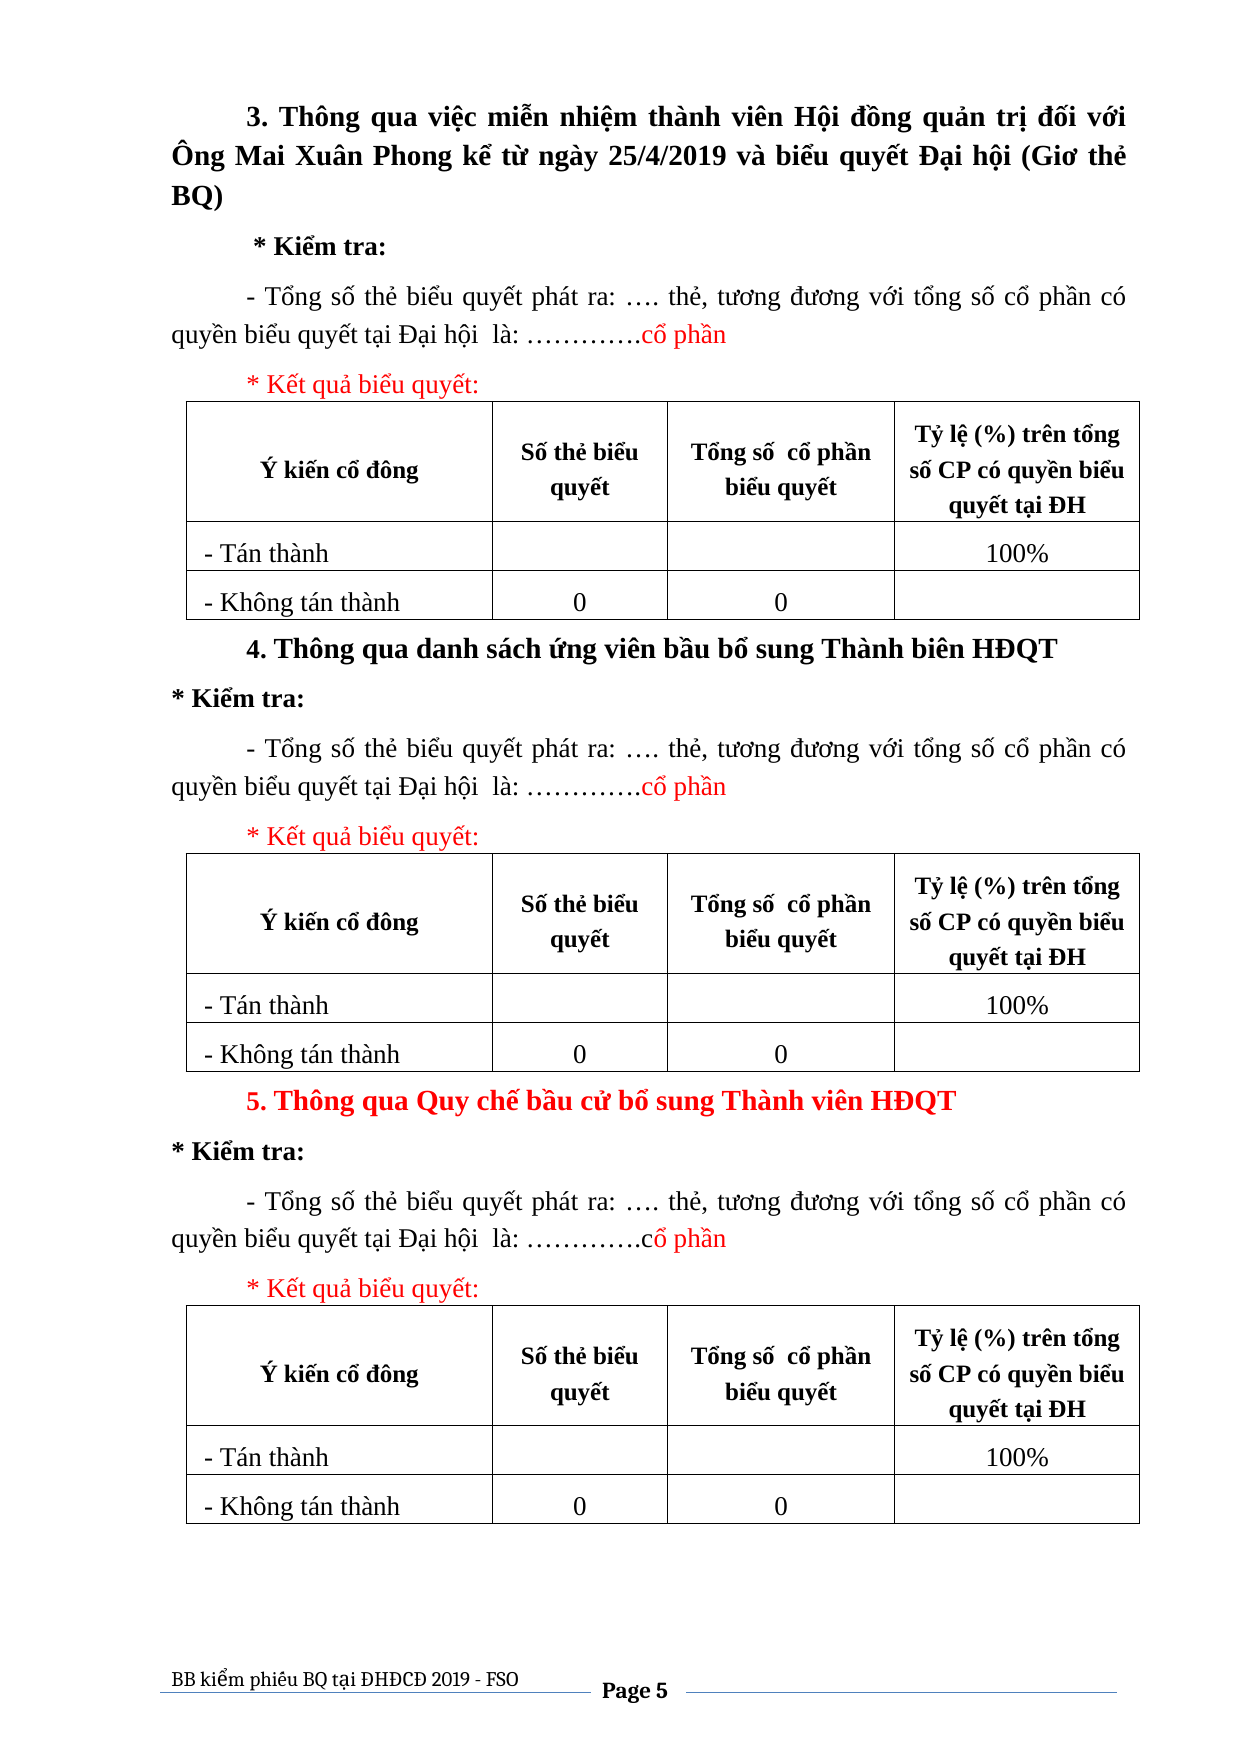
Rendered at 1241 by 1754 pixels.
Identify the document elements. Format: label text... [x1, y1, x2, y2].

table_cell - Không tán thành [187, 571, 492, 618]
table_cell [493, 522, 667, 569]
table_header Tỷ lệ (%) trên tổng số CP có quyền biểu quyết tại ĐH [895, 854, 1139, 973]
table_cell 0 [493, 571, 667, 618]
table_cell 0 [668, 571, 894, 618]
table_cell - Không tán thành [187, 1023, 492, 1071]
text * Kiểm tra: [171, 226, 1128, 263]
table_header Số thẻ biểu quyết [493, 854, 667, 973]
table_cell 0 [668, 1475, 894, 1523]
text 4. Thông qua danh sách ứng viên bầu bổ sung Thành biên HĐQT [171, 632, 1128, 665]
table_header Số thẻ biểu quyết [493, 1306, 667, 1425]
text * Kết quả biểu quyết: [171, 363, 1128, 401]
table_cell [895, 571, 1139, 618]
table_cell 100% [895, 1426, 1139, 1474]
table_header Tỷ lệ (%) trên tổng số CP có quyền biểu quyết tại ĐH [895, 402, 1139, 521]
table_cell [668, 974, 894, 1022]
table_cell [668, 1426, 894, 1474]
text - Tổng số thẻ biểu quyết phát ra: …. thẻ, tương đương với tổng số cổ phần có quyền biểu quyết tại Đại hội là: ………….cổ phần [171, 276, 1128, 351]
table_cell 100% [895, 522, 1139, 569]
table_header Số thẻ biểu quyết [493, 402, 667, 521]
table_cell 0 [493, 1475, 667, 1523]
table_cell - Không tán thành [187, 1475, 492, 1523]
table_cell 100% [895, 974, 1139, 1022]
text 3. Thông qua việc miễn nhiệm thành viên Hội đồng quản trị đối với Ông Mai Xuân Phong kể từ ngày 25/4/2019 và biểu quyết Đại hội (Giơ thẻ BQ) [171, 94, 1128, 213]
table_header Tỷ lệ (%) trên tổng số CP có quyền biểu quyết tại ĐH [895, 1306, 1139, 1425]
text * Kiểm tra: [171, 678, 1128, 715]
text - Tổng số thẻ biểu quyết phát ra: …. thẻ, tương đương với tổng số cổ phần có quyền biểu quyết tại Đại hội là: ………….cổ phần [171, 1180, 1128, 1255]
text * Kết quả biểu quyết: [171, 815, 1128, 853]
text - Tổng số thẻ biểu quyết phát ra: …. thẻ, tương đương với tổng số cổ phần có quyền biểu quyết tại Đại hội là: ………….cổ phần [171, 728, 1128, 803]
table_cell - Tán thành [187, 1426, 492, 1474]
table_cell [668, 522, 894, 569]
table_cell [493, 1426, 667, 1474]
table_cell 0 [668, 1023, 894, 1071]
table_header Ý kiến cổ đông [187, 854, 492, 973]
table_cell - Tán thành [187, 974, 492, 1022]
table_cell [895, 1475, 1139, 1523]
table_header Ý kiến cổ đông [187, 1306, 492, 1425]
text * Kết quả biểu quyết: [171, 1267, 1128, 1305]
text 5. Thông qua Quy chế bầu cử bổ sung Thành viên HĐQT [171, 1084, 1128, 1117]
table_cell - Tán thành [187, 522, 492, 569]
table_header Ý kiến cổ đông [187, 402, 492, 521]
table_header Tổng số cổ phần biểu quyết [668, 402, 894, 521]
table_header Tổng số cổ phần biểu quyết [668, 854, 894, 973]
table_cell [493, 974, 667, 1022]
table_cell [895, 1023, 1139, 1071]
text * Kiểm tra: [171, 1130, 1128, 1167]
table_cell 0 [493, 1023, 667, 1071]
table_header Tổng số cổ phần biểu quyết [668, 1306, 894, 1425]
